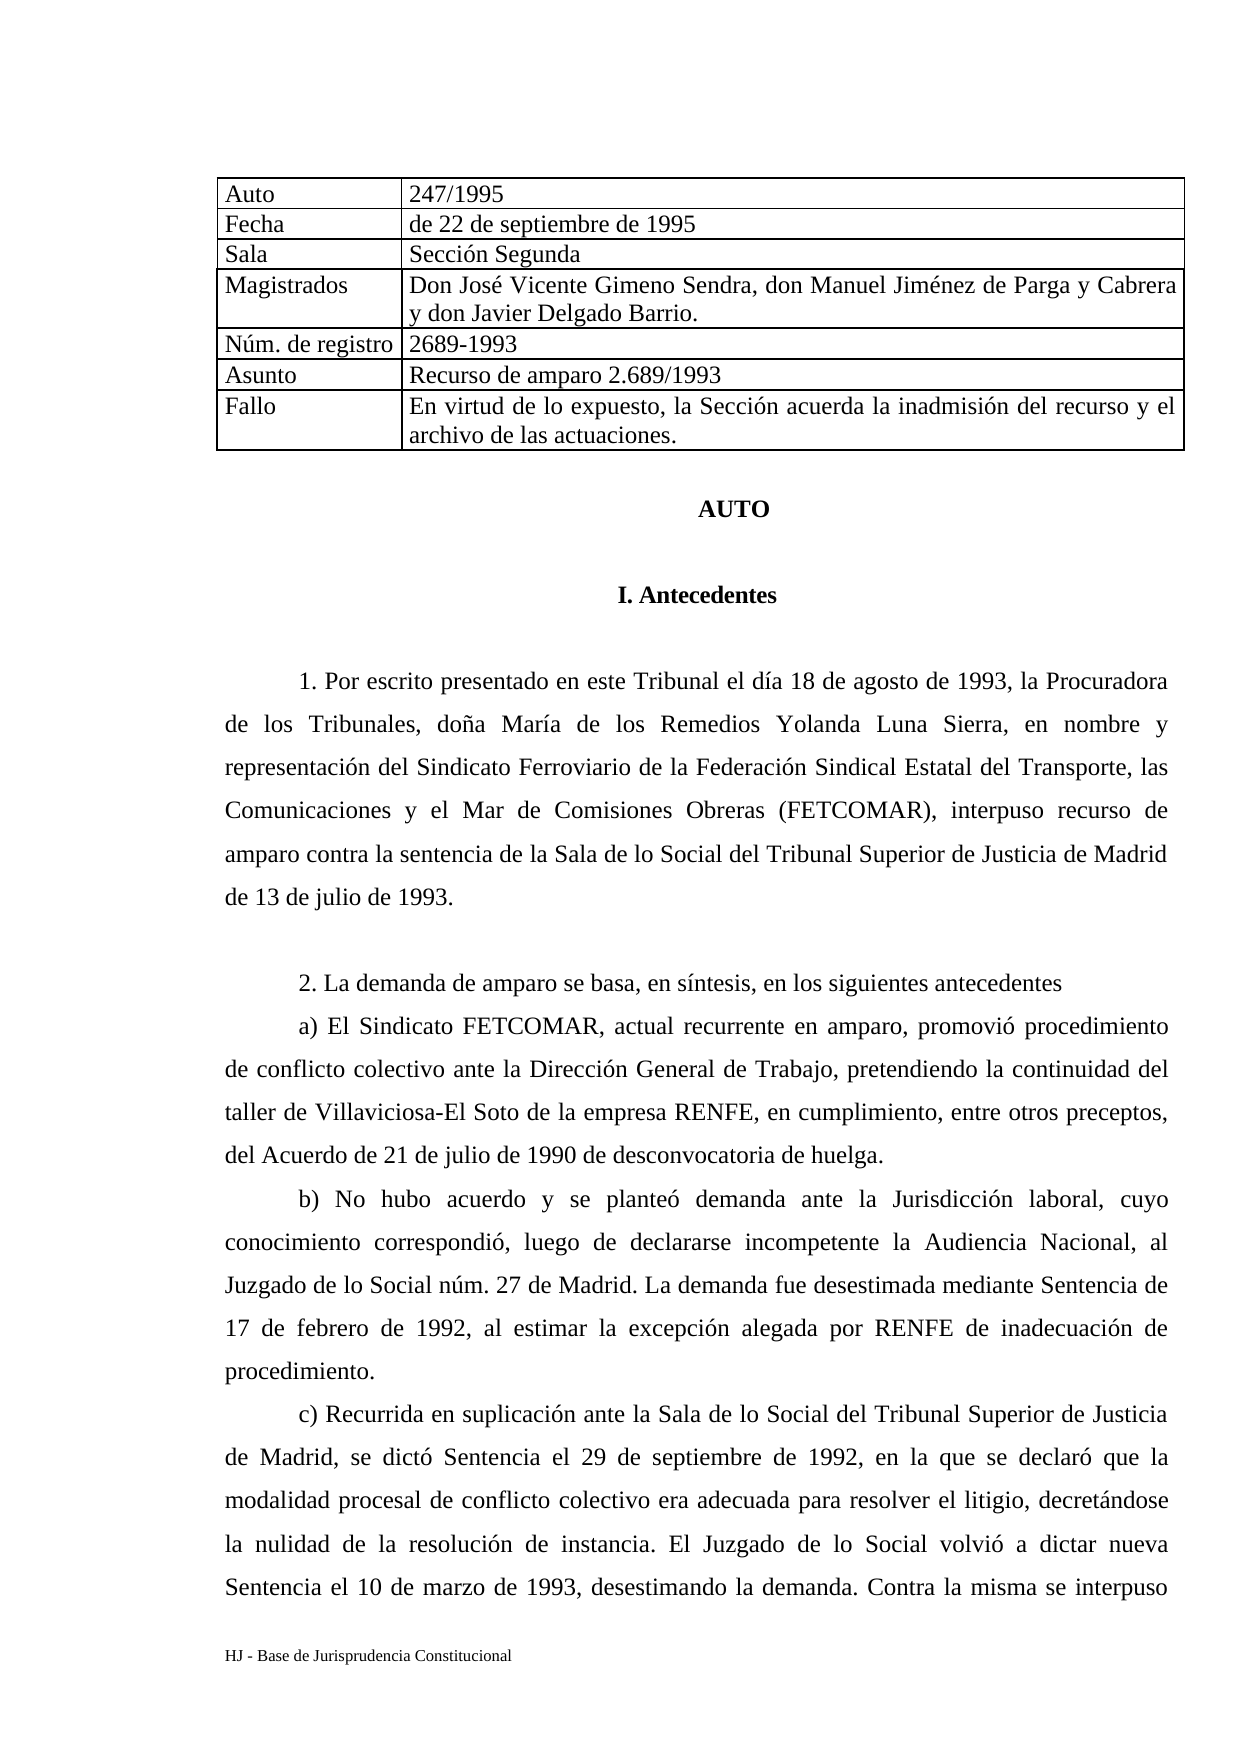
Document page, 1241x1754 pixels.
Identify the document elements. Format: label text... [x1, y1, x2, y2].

table_header 247/1995 [402, 179, 1184, 207]
table_cell de 22 de septiembre de 1995 [402, 209, 1184, 238]
text 1. Por escrito presentado en este Tribunal el día 18 de agosto de 1993, la Procuradora de los Tribunales, doña María de los Remedios Yolanda Luna Sierra, en nombre y representación del Sindicato Ferroviario de la Federación Sindical Estatal del Transporte, las Comunicaciones y el Mar de Comisiones Obreras (FETCOMAR), interpuso recurso de amparo contra la sentencia de la Sala de lo Social del Tribunal Superior de Justicia de Madrid de 13 de julio de 1993. [224, 666, 1169, 911]
table_cell Fecha [218, 209, 401, 238]
table_cell Don José Vicente Gimeno Sendra, don Manuel Jiménez de Parga y Cabrera y don Javier Delgado Barrio. [403, 270, 1183, 327]
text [224, 1399, 1169, 1601]
text 2. La demanda de amparo se basa, en síntesis, en los siguientes antecedentes [224, 968, 1169, 997]
table_cell En virtud de lo expuesto, la Sección acuerda la inadmisión del recurso y el archivo de las actuaciones. [403, 391, 1183, 448]
table_cell Fallo [218, 391, 401, 448]
table_cell Sección Segunda [402, 240, 1184, 268]
table_cell Magistrados [218, 270, 401, 327]
text a) El Sindicato FETCOMAR, actual recurrente en amparo, promovió procedimiento de conflicto colectivo ante la Dirección General de Trabajo, pretendiendo la continuidad del taller de Villaviciosa-El Soto de la empresa RENFE, en cumplimiento, entre otros preceptos, del Acuerdo de 21 de julio de 1990 de desconvocatoria de huelga. [224, 1011, 1169, 1169]
table_cell Sala [218, 240, 401, 268]
table_cell Núm. de registro [218, 329, 401, 358]
table_header Auto [218, 179, 401, 207]
table_cell 2689-1993 [403, 329, 1183, 358]
table_cell Recurso de amparo 2.689/1993 [403, 360, 1183, 389]
table_cell Asunto [218, 360, 401, 389]
text b) No hubo acuerdo y se planteó demanda ante la Jurisdicción laboral, cuyo conocimiento correspondió, luego de declararse incompetente la Audiencia Nacional, al Juzgado de lo Social núm. 27 de Madrid. La demanda fue desestimada mediante Sentencia de 17 de febrero de 1992, al estimar la excepción alegada por RENFE de inadecuación de procedimiento. [224, 1184, 1169, 1385]
text I. Antecedentes [224, 580, 1169, 609]
text AUTO [224, 494, 1169, 522]
